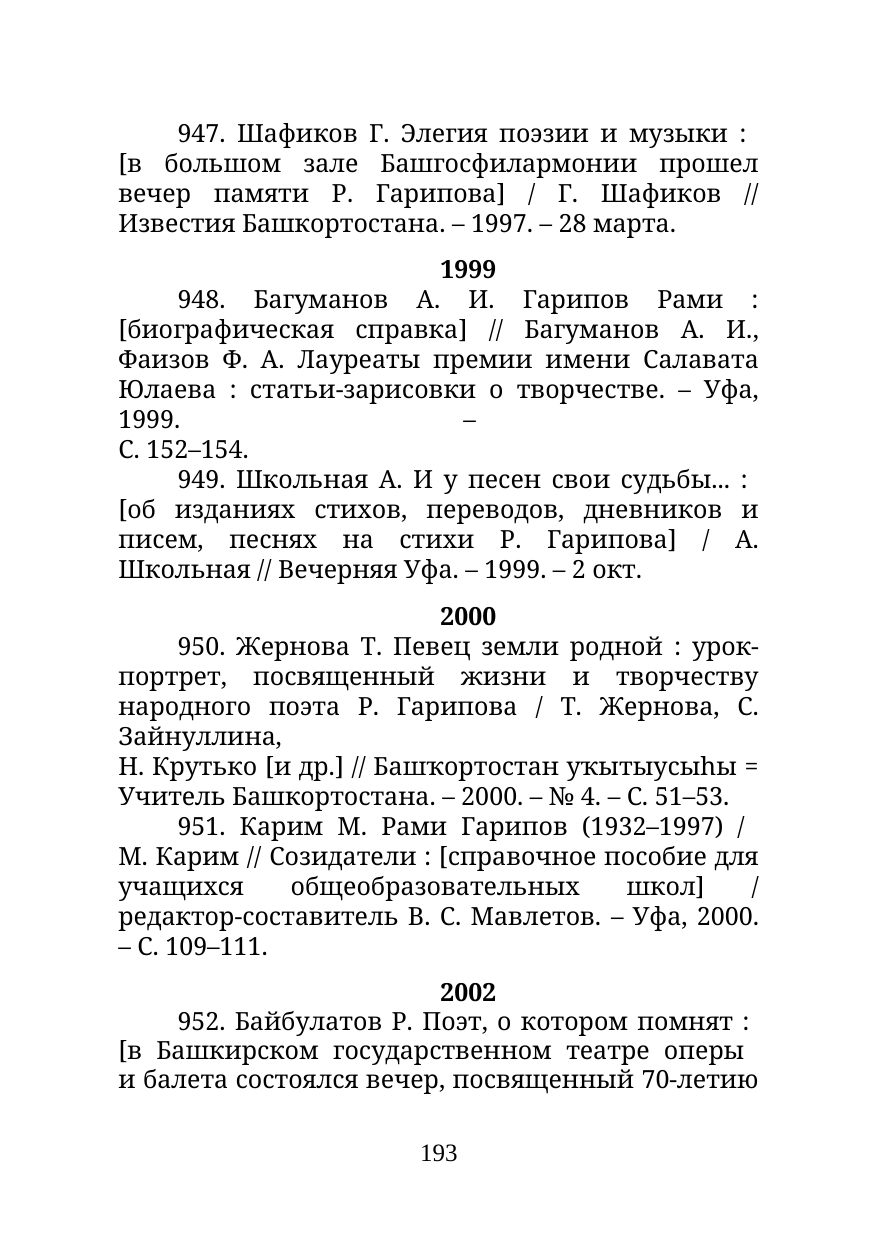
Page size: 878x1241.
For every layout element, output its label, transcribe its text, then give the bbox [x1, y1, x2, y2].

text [118, 1007, 759, 1095]
text 951. Карим М. Рами Гарипов (1932–1997) / М. Карим // Созидатели : [cправочное пособие для учащихся общеобразовательных школ] / редактор-составитель В. С. Мавлетов. – Уфа, 2000. – С. 109–111. [118, 811, 759, 961]
text 2002 [118, 978, 759, 1007]
text 949. Школьная А. И у песен свои судьбы... : [об изданиях стихов, переводов, дневников и писем, песнях на стихи Р. Гарипова] / А. Школьная // Вечерняя Уфа. – 1999. – 2 окт. [118, 465, 759, 585]
text 948. Багуманов А. И. Гарипов Рами : [биографическая справка] // Багуманов А. И., Фаизов Ф. А. Лауреаты премии имени Салавата Юлаева : статьи-зарисовки о творчестве. – Уфа, 1999. – С. 152–154. [118, 285, 759, 465]
text 950. Жернова Т. Певец земли родной : урок-портрет, посвященный жизни и творчеству народного поэта Р. Гарипова / Т. Жернова, С. Зайнуллина, Н. Крутько [и др.] // Башҡортостан уҡытыусыһы = Учитель Башкортостана. – 2000. – № 4. – С. 51–53. [118, 631, 759, 811]
text 1999 [118, 255, 759, 285]
text 2000 [118, 601, 759, 631]
text 947. Шафиков Г. Элегия поэзии и музыки : [в большом зале Башгосфилармонии прошел вечер памяти Р. Гарипова] / Г. Шафиков // Известия Башкортостана. – 1997. – 28 марта. [118, 118, 759, 238]
